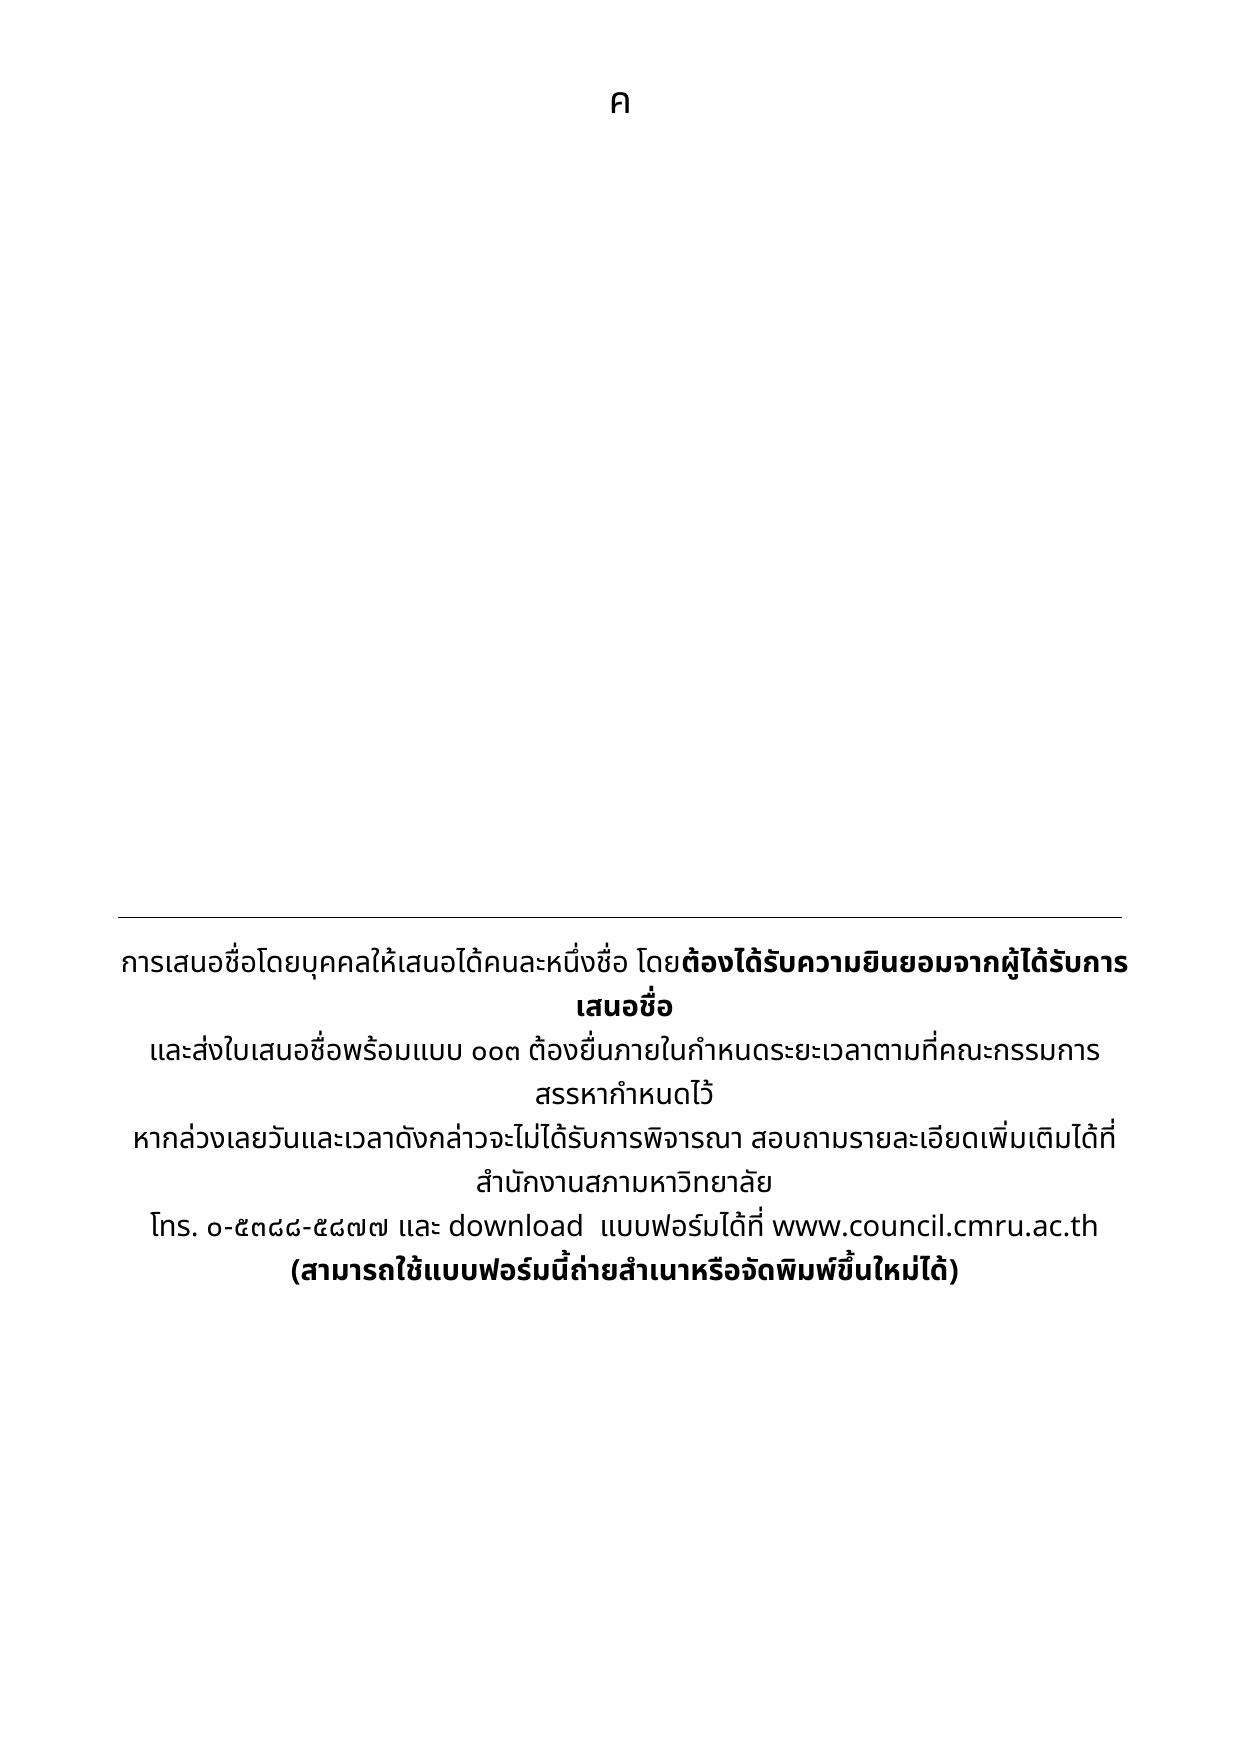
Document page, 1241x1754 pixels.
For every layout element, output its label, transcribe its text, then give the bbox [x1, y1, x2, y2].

text หากล่วงเลยวันและเวลาดังกล่าวจะไม่ได้รับการพิจารณา สอบถามรายละเอียดเพิ่มเติมได้ที่สำนักงานสภามหาวิทยาลัย [118, 1117, 1131, 1205]
text การเสนอชื่อโดยบุคคลให้เสนอได้คนละหนึ่งชื่อ โดยต้องได้รับความยินยอมจากผู้ได้รับการเสนอชื่อ และส่งใบเสนอชื่อพร้อมแบบ ๐๐๓ ต้องยื่นภายในกำหนดระยะเวลาตามที่คณะกรรมการสรรหากำหนดไว้ [118, 941, 1131, 1117]
text (สามารถใช้แบบฟอร์มนี้ถ่ายสำเนาหรือจัดพิมพ์ขึ้นใหม่ได้) [118, 1250, 1131, 1294]
text โทร. ๐-๕๓๘๘-๕๘๗๗ และ download แบบฟอร์มได้ที่ www.council.cmru.ac.th [118, 1205, 1131, 1250]
